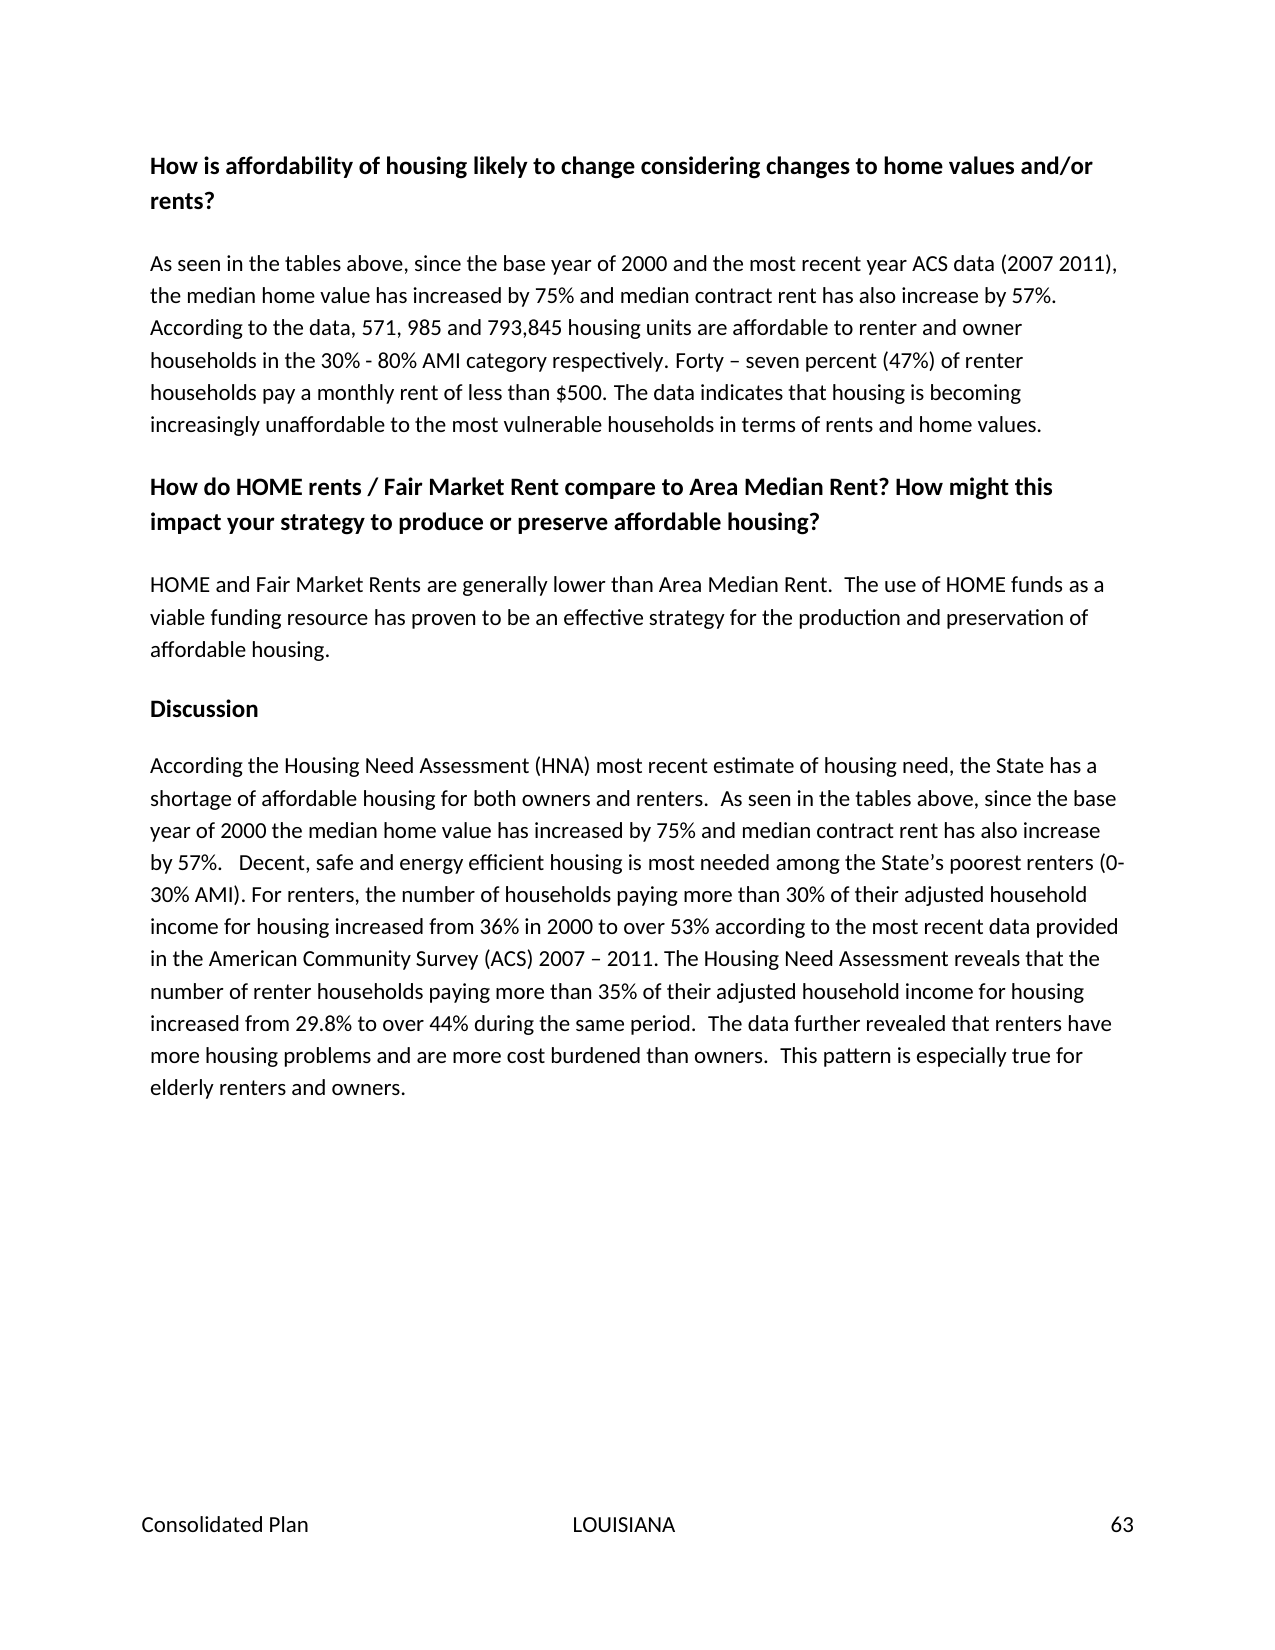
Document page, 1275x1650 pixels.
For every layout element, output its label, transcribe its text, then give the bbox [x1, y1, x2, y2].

text HOME and Fair Market Rents are generally lower than Area Median Rent. The use of HOME funds as a viable funding resource has proven to be an effective strategy for the production and preservation of affordable housing. [150, 571, 1125, 663]
text Discussion [150, 696, 1125, 722]
text As seen in the tables above, since the base year of 2000 and the most recent year ACS data (2007 2011), the median home value has increased by 75% and median contract rent has also increase by 57%. According to the data, 571, 985 and 793,845 housing units are affordable to renter and owner households in the 30% - 80% AMI category respectively. Forty – seven percent (47%) of renter households pay a monthly rent of less than $500. The data indicates that housing is becoming increasingly unaffordable to the most vulnerable households in terms of rents and home values. [150, 249, 1125, 438]
text According the Housing Need Assessment (HNA) most recent estimate of housing need, the State has a shortage of affordable housing for both owners and renters. As seen in the tables above, since the base year of 2000 the median home value has increased by 75% and median contract rent has also increase by 57%. Decent, safe and energy efficient housing is most needed among the State’s poorest renters (0-30% AMI). For renters, the number of households paying more than 30% of their adjusted household income for housing increased from 36% in 2000 to over 53% according to the most recent data provided in the American Community Survey (ACS) 2007 – 2011. The Housing Need Assessment reveals that the number of renter households paying more than 35% of their adjusted household income for housing increased from 29.8% to over 44% during the same period. The data further revealed that renters have more housing problems and are more cost burdened than owners. This pattern is especially true for elderly renters and owners. [150, 751, 1125, 1101]
text How is affordability of housing likely to change considering changes to home values and/or rents? [150, 150, 1125, 216]
text How do HOME rents / Fair Market Rent compare to Area Median Rent? How might this impact your strategy to produce or preserve affordable housing? [150, 471, 1125, 537]
